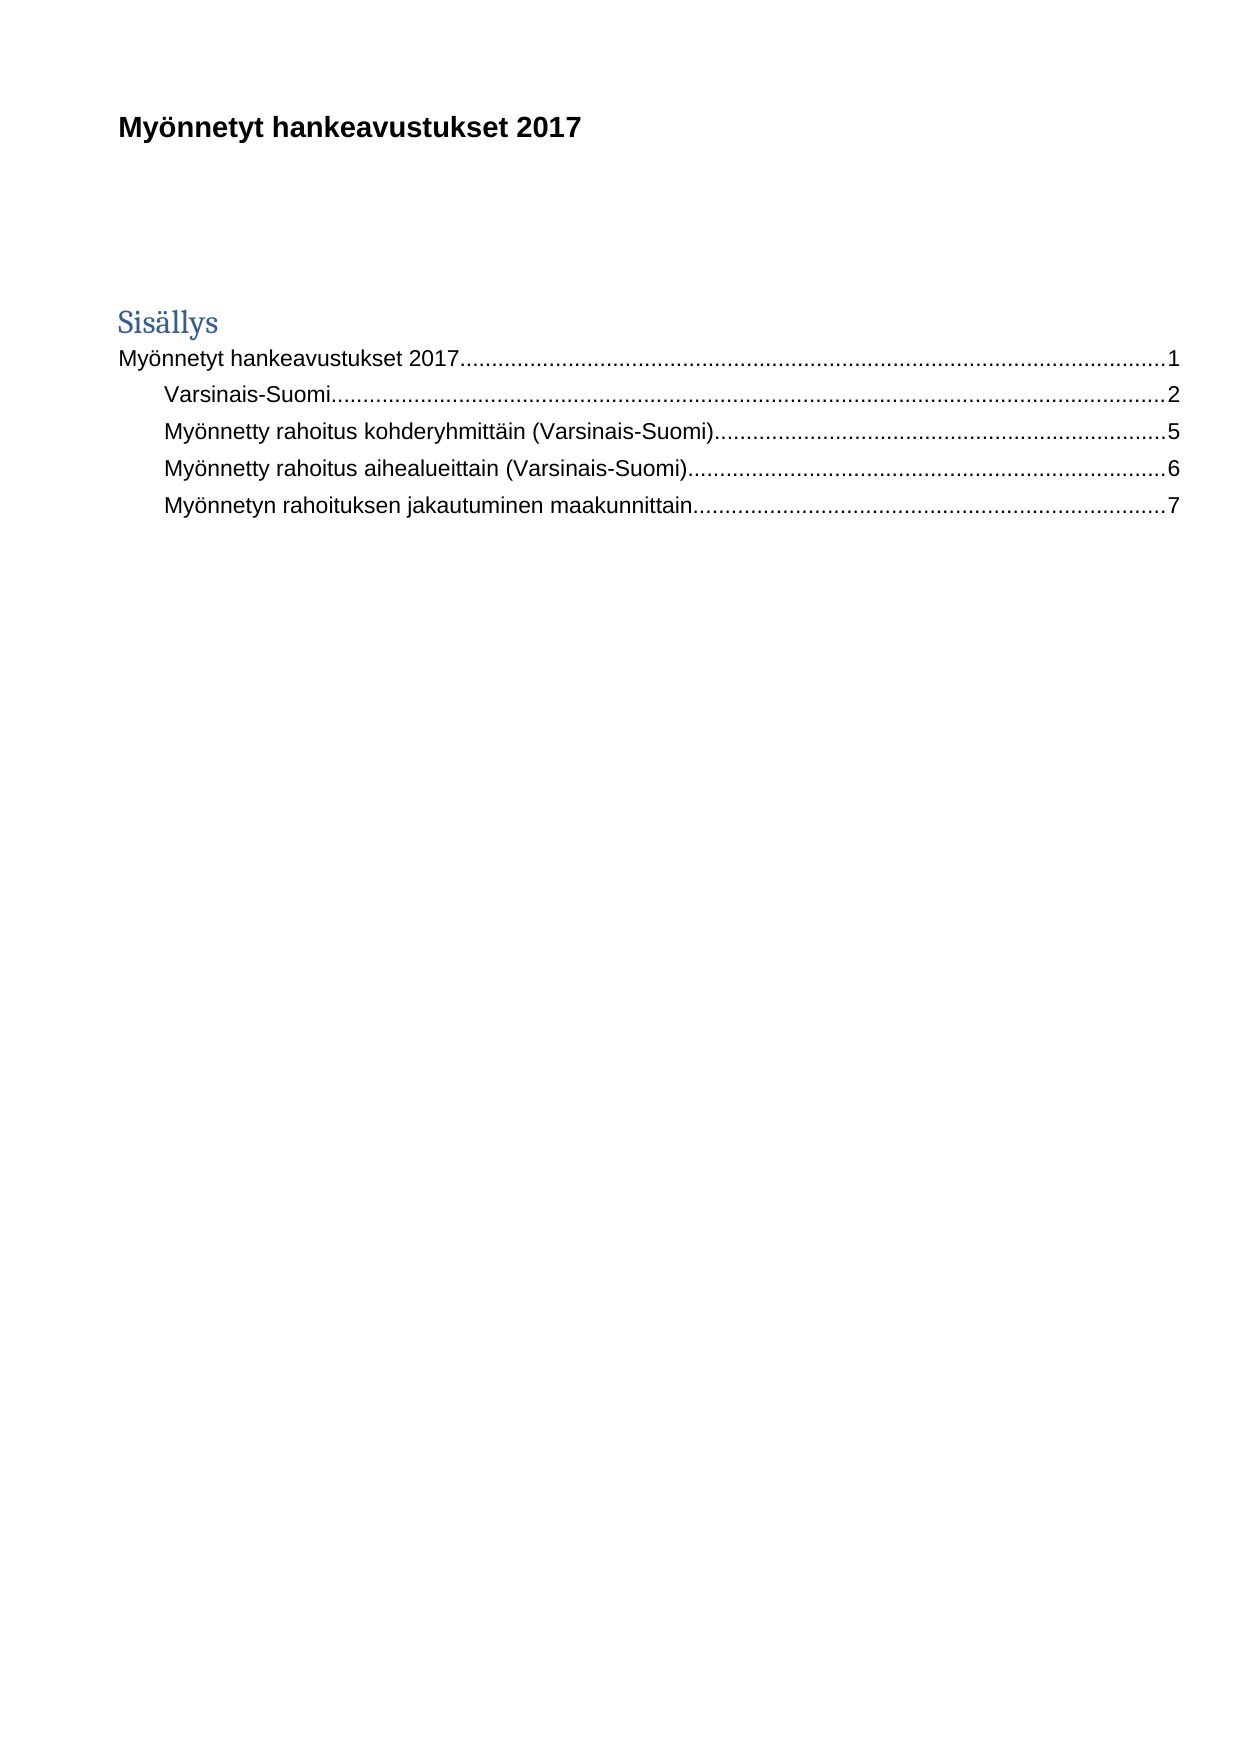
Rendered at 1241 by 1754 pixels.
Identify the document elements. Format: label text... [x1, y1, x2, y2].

subtitle Myönnetyt hankeavustukset 2017 [118, 110, 1181, 278]
